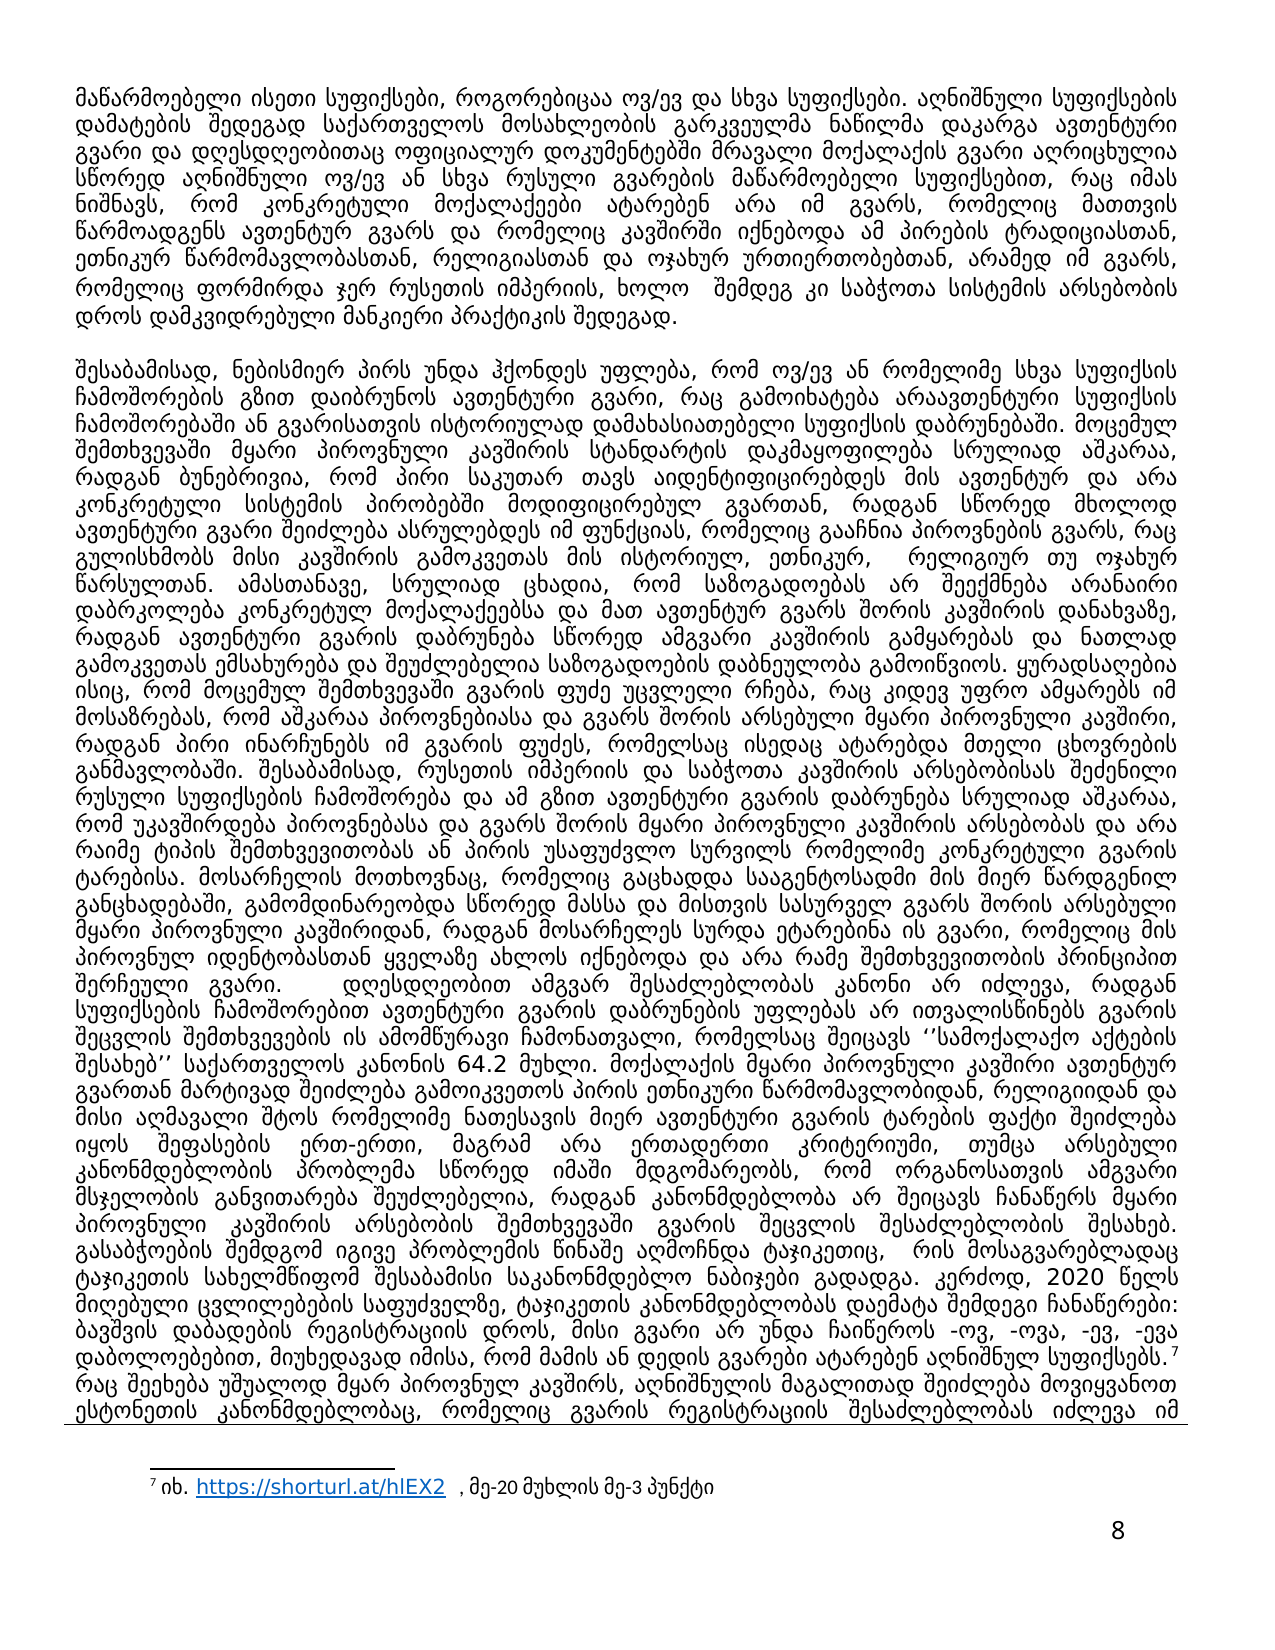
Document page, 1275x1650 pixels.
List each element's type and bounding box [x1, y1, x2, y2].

table_header [64, 85, 1188, 1424]
